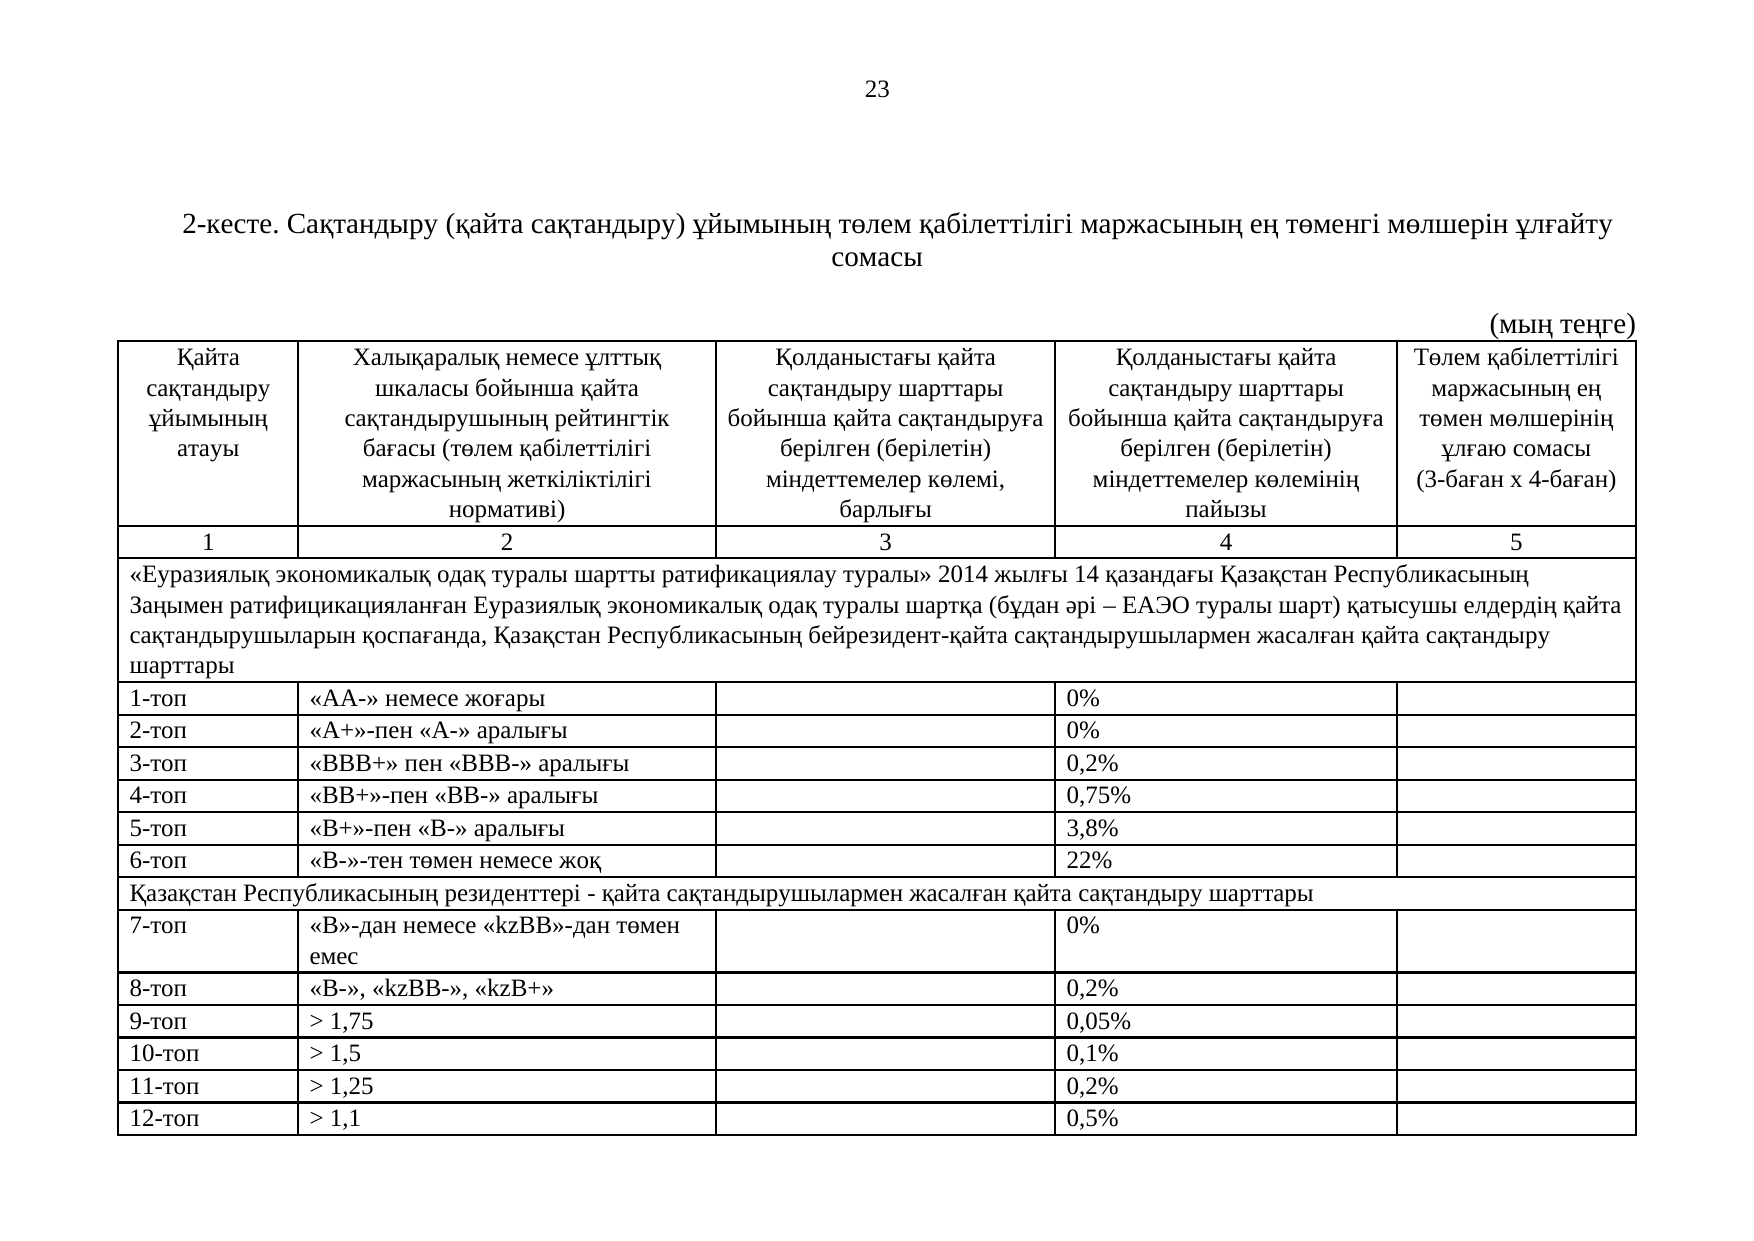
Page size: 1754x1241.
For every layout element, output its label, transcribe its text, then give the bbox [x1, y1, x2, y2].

table_cell 3,8% [1056, 813, 1396, 843]
table_cell 0,75% [1056, 781, 1396, 811]
table_cell «А+»-пен «А-» аралығы [299, 716, 715, 746]
table_cell 5-топ [119, 813, 297, 843]
table_header Қолданыстағы қайта сақтандыру шарттары бойынша қайта сақтандыруға берiлген (берiлетін) міндеттемелер көлемі, барлығы [717, 342, 1054, 525]
table_cell > 1,1 [299, 1104, 715, 1134]
table_cell > 1,25 [299, 1071, 715, 1101]
table_cell [1398, 1071, 1635, 1101]
table_cell 6-топ [119, 846, 297, 876]
table_cell «В-», «kzBB-», «kzB+» [299, 974, 715, 1004]
table_cell 4-топ [119, 781, 297, 811]
table_header Төлем қабiлеттiлiгi маржасының ең төмен мөлшерiнiң ұлғаю сомасы (3-баған x 4-баған) [1398, 342, 1635, 525]
table_cell [717, 1104, 1054, 1134]
table_header Халықаралық немесе ұлттық шкаласы бойынша қайта сақтандырушының рейтингтiк бағасы (төлем қабілеттілігі маржасының жеткіліктілігі нормативі) [299, 342, 715, 525]
table_cell 0% [1056, 716, 1396, 746]
table_cell «В+»-пен «В-» аралығы [299, 813, 715, 843]
table_cell 0,2% [1056, 974, 1396, 1004]
table_cell «Еуразиялық экономикалық одақ туралы шартты ратификациялау туралы» 2014 жылғы 14 қазандағы Қазақстан Республикасының Заңымен ратифицикацияланған Еуразиялық экономикалық одақ туралы шартқа (бұдан әрі – ЕАЭО туралы шарт) қатысушы елдердің қайта сақтандырушыларын қоспағанда, Қазақстан Республикасының бейрезидент-қайта сақтандырушылармен жасалған қайта сақтандыру шарттары [119, 559, 1635, 681]
table_cell 0,05% [1056, 1006, 1396, 1036]
table_cell 1-топ [119, 683, 297, 713]
table_cell [717, 683, 1054, 713]
table_cell 3-топ [119, 748, 297, 778]
table_cell 0,2% [1056, 1071, 1396, 1101]
table_cell 2 [299, 527, 715, 557]
table_cell 22% [1056, 846, 1396, 876]
table_cell [717, 1071, 1054, 1101]
table_header Қайта сақтандыру ұйымының атауы [119, 342, 297, 525]
table_cell 7-топ [119, 911, 297, 971]
table_cell [717, 781, 1054, 811]
table_cell 11-топ [119, 1071, 297, 1101]
table_cell [1398, 1039, 1635, 1069]
table_cell [1398, 748, 1635, 778]
table_cell «В»-дан немесе «kzВВ»-дан төмен емес [299, 911, 715, 971]
table_cell [1398, 1104, 1635, 1134]
table_cell 3 [717, 527, 1054, 557]
table_cell [1398, 716, 1635, 746]
table_cell 4 [1056, 527, 1396, 557]
table_cell [1398, 911, 1635, 971]
table_cell [1398, 781, 1635, 811]
table_cell [1398, 846, 1635, 876]
table_cell > 1,75 [299, 1006, 715, 1036]
table_cell 1 [119, 527, 297, 557]
table_cell «ВВ+»-пен «ВВ-» аралығы [299, 781, 715, 811]
table_cell «ВВВ+» пен «ВВВ-» аралығы [299, 748, 715, 778]
table_cell [717, 813, 1054, 843]
table_header Қолданыстағы қайта сақтандыру шарттары бойынша қайта сақтандыруға берiлген (берiлетін) міндеттемелер көлемінің пайызы [1056, 342, 1396, 525]
table_cell 0,1% [1056, 1039, 1396, 1069]
table_cell [717, 716, 1054, 746]
table_cell [717, 1006, 1054, 1036]
table_cell [717, 974, 1054, 1004]
table_cell > 1,5 [299, 1039, 715, 1069]
table_cell 8-топ [119, 974, 297, 1004]
table_cell 2-топ [119, 716, 297, 746]
text (мың теңге) [118, 307, 1636, 340]
table_cell 12-топ [119, 1104, 297, 1134]
text 2-кесте. Сақтандыру (қайта сақтандыру) ұйымының төлем қабілеттілігі маржасының ең төменгі мөлшерін ұлғайту сомасы [118, 206, 1636, 273]
table_cell [717, 846, 1054, 876]
table_cell 10-топ [119, 1039, 297, 1069]
table_cell 5 [1398, 527, 1635, 557]
table_cell [1398, 1006, 1635, 1036]
table_cell «АА-» немесе жоғары [299, 683, 715, 713]
table_cell «В-»-тен төмен немесе жоқ [299, 846, 715, 876]
table_cell [717, 748, 1054, 778]
table_cell 9-топ [119, 1006, 297, 1036]
table_cell 0% [1056, 911, 1396, 971]
table_cell 0,5% [1056, 1104, 1396, 1134]
table_cell [1398, 683, 1635, 713]
table_cell [717, 1039, 1054, 1069]
table_cell [1398, 974, 1635, 1004]
table_cell 0,2% [1056, 748, 1396, 778]
table_cell Қазақстан Республикасының резиденттері - қайта сақтандырушылармен жасалған қайта сақтандыру шарттары [119, 878, 1635, 908]
table_cell [717, 911, 1054, 971]
table_cell [1398, 813, 1635, 843]
table_cell 0% [1056, 683, 1396, 713]
